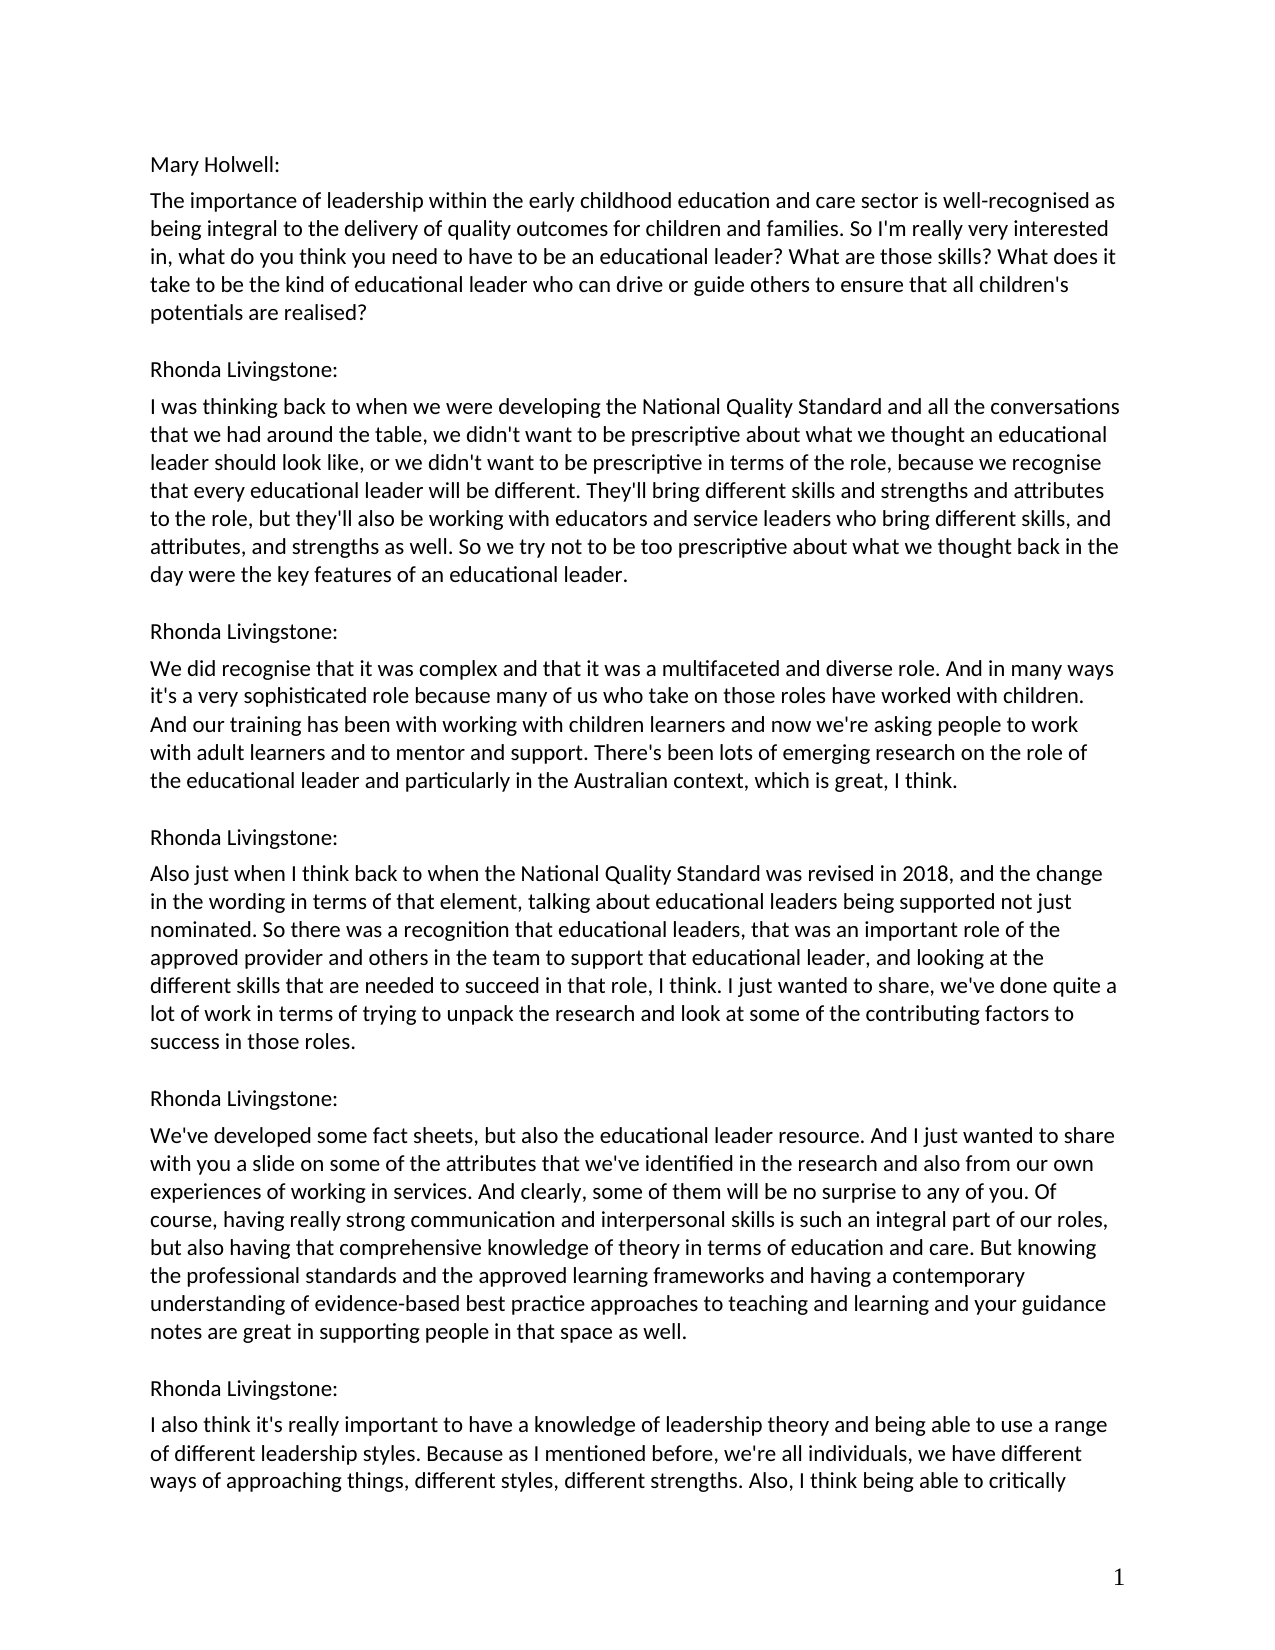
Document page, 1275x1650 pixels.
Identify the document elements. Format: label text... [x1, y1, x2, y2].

text The importance of leadership within the early childhood education and care sector is well-recognised as being integral to the delivery of quality outcomes for children and families. So I'm really very interested in, what do you think you need to have to be an educational leader? What are those skills? What does it take to be the kind of educational leader who can drive or guide others to ensure that all children's potentials are realised? [150, 186, 1125, 326]
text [150, 1411, 1125, 1495]
text Rhonda Livingstone: [150, 1374, 1125, 1402]
text Also just when I think back to when the National Quality Standard was revised in 2018, and the change in the wording in terms of that element, talking about educational leaders being supported not just nominated. So there was a recognition that educational leaders, that was an important role of the approved provider and others in the team to support that educational leader, and looking at the different skills that are needed to succeed in that role, I think. I just wanted to share, we've done quite a lot of work in terms of trying to unpack the research and look at some of the contributing factors to success in those roles. [150, 859, 1125, 1055]
text Rhonda Livingstone: [150, 823, 1125, 851]
text I was thinking back to when we were developing the National Quality Standard and all the conversations that we had around the table, we didn't want to be prescriptive about what we thought an educational leader should look like, or we didn't want to be prescriptive in terms of the role, because we recognise that every educational leader will be different. They'll bring different skills and strengths and attributes to the role, but they'll also be working with educators and service leaders who bring different skills, and attributes, and strengths as well. So we try not to be too prescriptive about what we thought back in the day were the key features of an educational leader. [150, 392, 1125, 588]
text We did recognise that it was complex and that it was a multifaceted and diverse role. And in many ways it's a very sophisticated role because many of us who take on those roles have worked with children. And our training has been with working with children learners and now we're asking people to work with adult learners and to mentor and support. There's been lots of emerging research on the role of the educational leader and particularly in the Australian context, which is great, I think. [150, 654, 1125, 794]
text We've developed some fact sheets, but also the educational leader resource. And I just wanted to share with you a slide on some of the attributes that we've identified in the research and also from our own experiences of working in services. And clearly, some of them will be no surprise to any of you. Of course, having really strong communication and interpersonal skills is such an integral part of our roles, but also having that comprehensive knowledge of theory in terms of education and care. But knowing the professional standards and the approved learning frameworks and having a contemporary understanding of evidence-based best practice approaches to teaching and learning and your guidance notes are great in supporting people in that space as well. [150, 1121, 1125, 1345]
text Rhonda Livingstone: [150, 356, 1125, 384]
text Mary Holwell: [150, 150, 1125, 178]
text Rhonda Livingstone: [150, 617, 1125, 645]
text Rhonda Livingstone: [150, 1084, 1125, 1113]
